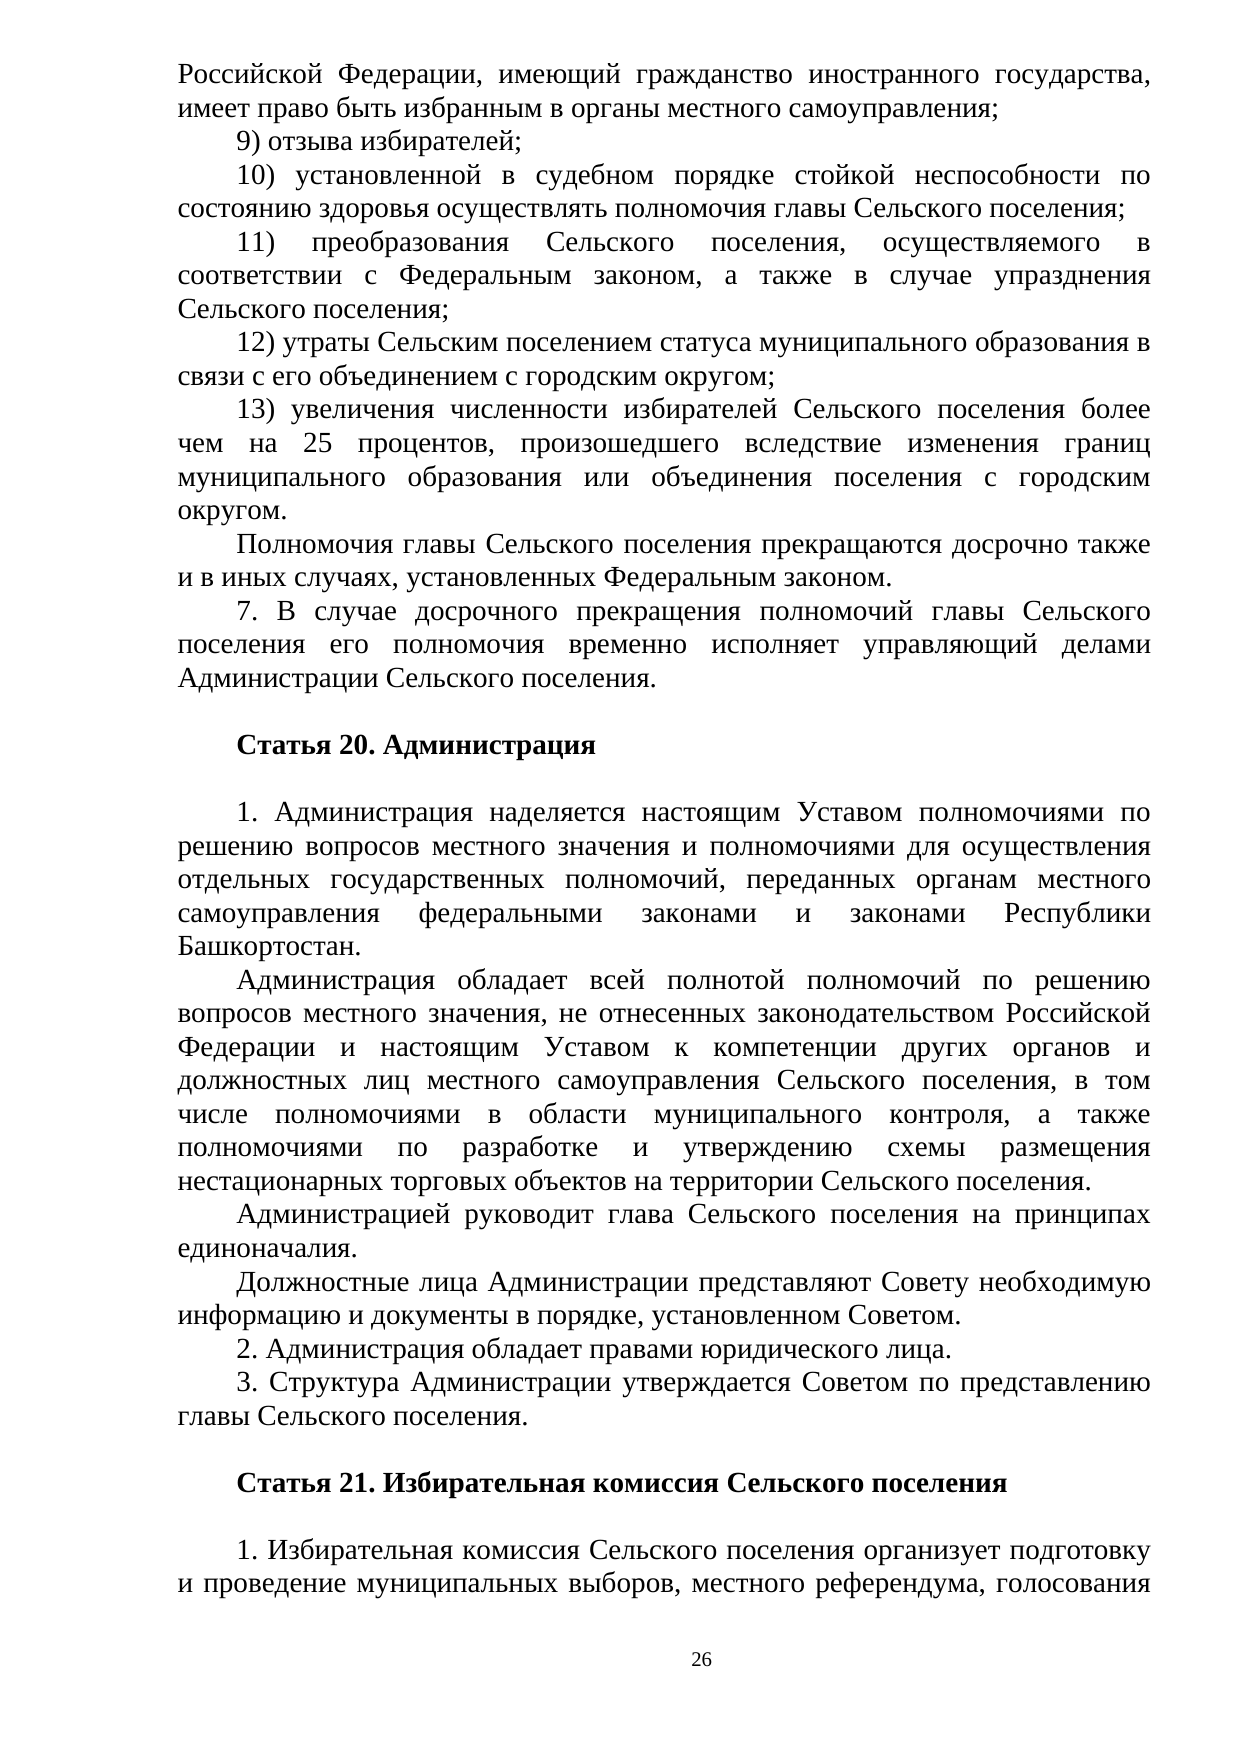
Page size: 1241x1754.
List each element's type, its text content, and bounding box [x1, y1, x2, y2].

text 7. В случае досрочного прекращения полномочий главы Сельского поселения его полномочия временно исполняет управляющий делами Администрации Сельского поселения. [177, 593, 1152, 693]
text 2. Администрация обладает правами юридического лица. [177, 1331, 1152, 1364]
text Администрацией руководит глава Сельского поселения на принципах единоначалия. [177, 1197, 1152, 1264]
text 3. Структура Администрации утверждается Советом по представлению главы Сельского поселения. [177, 1364, 1152, 1431]
text Статья 20. Администрация [177, 727, 1152, 761]
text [177, 1532, 1152, 1599]
text 13) увеличения численности избирателей Сельского поселения более чем на 25 процентов, произошедшего вследствие изменения границ муниципального образования или объединения поселения с городским округом. [177, 392, 1152, 526]
text Полномочия главы Сельского поселения прекращаются досрочно также и в иных случаях, установленных Федеральным законом. [177, 526, 1152, 593]
text Должностные лица Администрации представляют Совету необходимую информацию и документы в порядке, установленном Советом. [177, 1264, 1152, 1331]
text 9) отзыва избирателей; [177, 123, 1152, 157]
text 11) преобразования Сельского поселения, осуществляемого в соответствии с Федеральным законом, а также в случае упразднения Сельского поселения; [177, 224, 1152, 324]
text 10) установленной в судебном порядке стойкой неспособности по состоянию здоровья осуществлять полномочия главы Сельского поселения; [177, 157, 1152, 224]
text 1. Администрация наделяется настоящим Уставом полномочиями по решению вопросов местного значения и полномочиями для осуществления отдельных государственных полномочий, переданных органам местного самоуправления федеральными законами и законами Республики Башкортостан. [177, 794, 1152, 962]
text 12) утраты Сельским поселением статуса муниципального образования в связи с его объединением с городским округом; [177, 324, 1152, 392]
text Администрация обладает всей полнотой полномочий по решению вопросов местного значения, не отнесенных законодательством Российской Федерации и настоящим Уставом к компетенции других органов и должностных лиц местного самоуправления Сельского поселения, в том числе полномочиями в области муниципального контроля, а также полномочиями по разработке и утверждению схемы размещения нестационарных торговых объектов на территории Сельского поселения. [177, 962, 1152, 1197]
text Статья 21. Избирательная комиссия Сельского поселения [177, 1465, 1152, 1498]
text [177, 56, 1152, 123]
